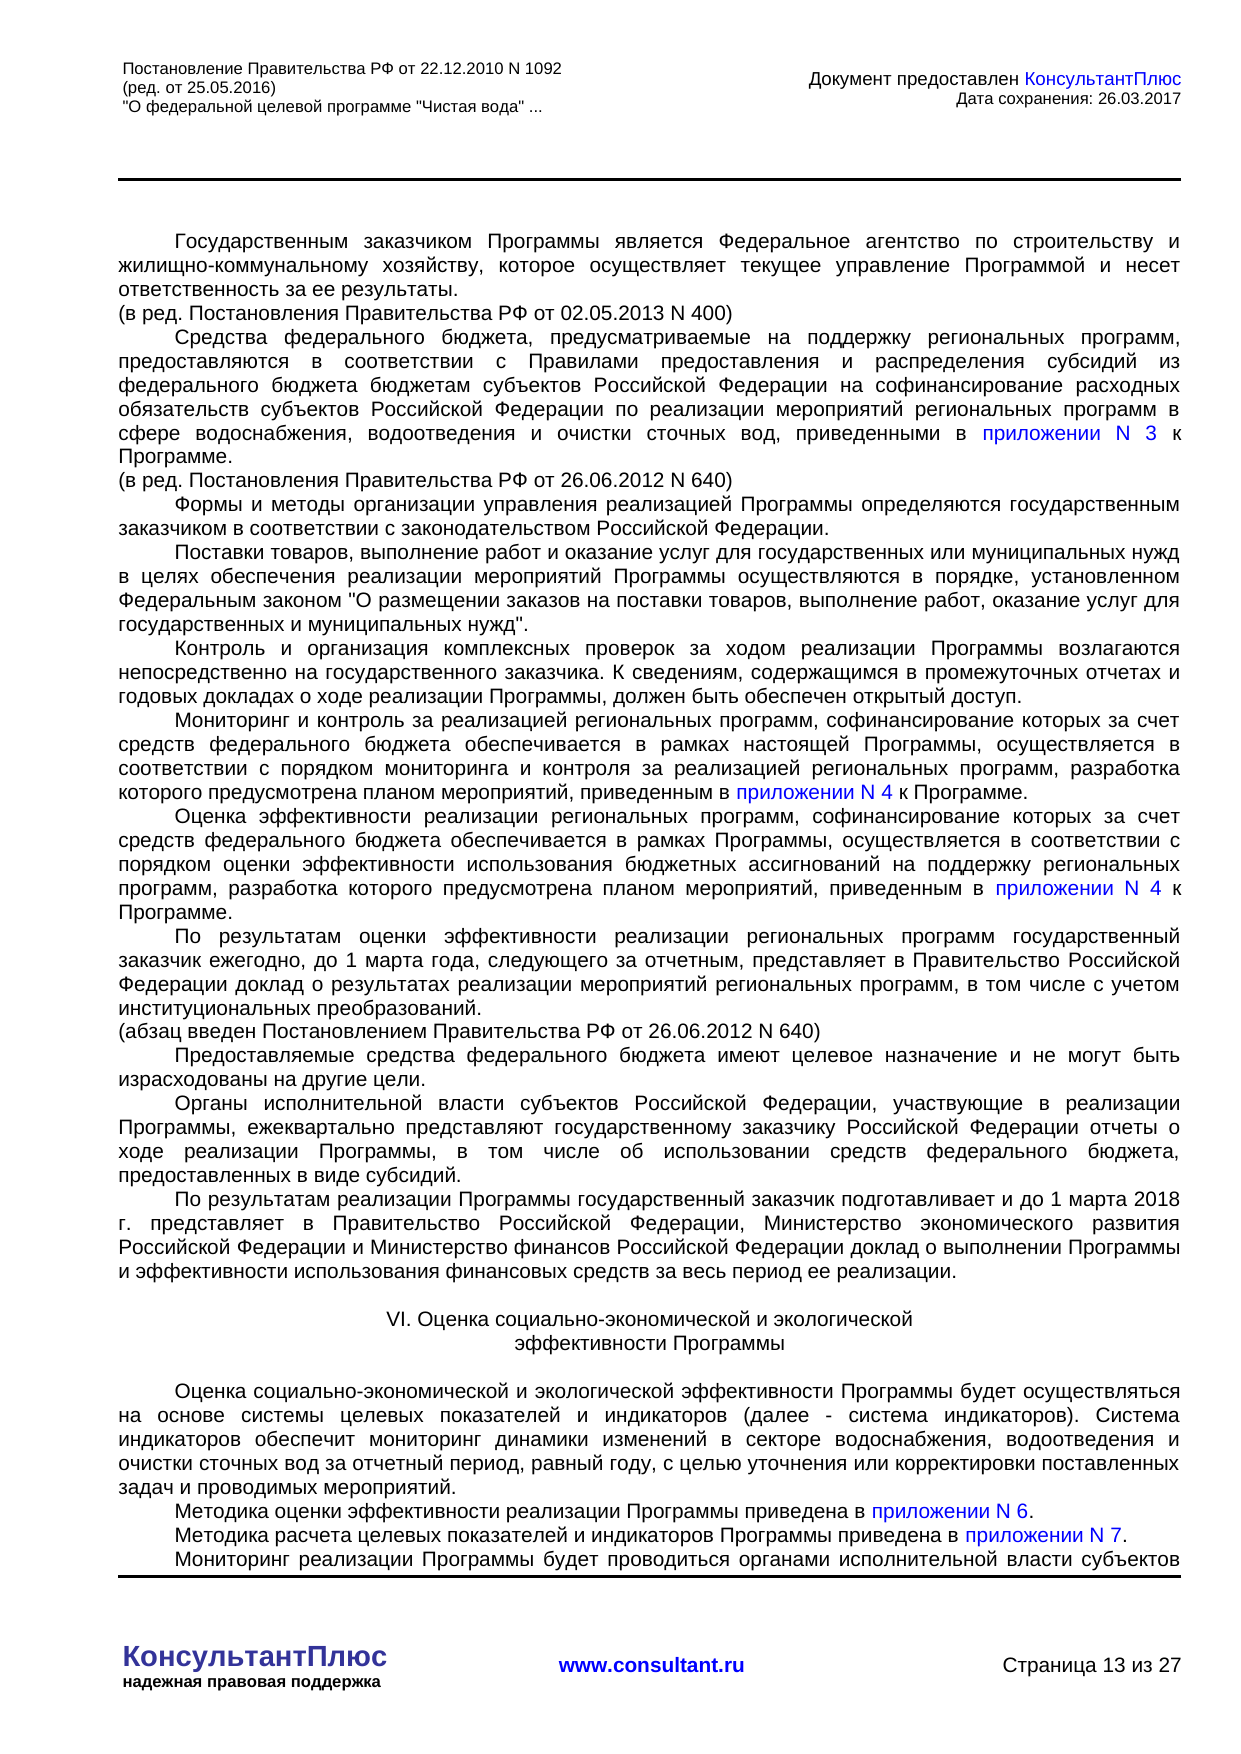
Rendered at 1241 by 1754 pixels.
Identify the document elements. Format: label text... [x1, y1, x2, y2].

text По результатам реализации Программы государственный заказчик подготавливает и до 1 марта 2018 г. представляет в Правительство Российской Федерации, Министерство экономического развития Российской Федерации и Министерство финансов Российской Федерации доклад о выполнении Программы и эффективности использования финансовых средств за весь период ее реализации. [118, 1187, 1181, 1283]
text VI. Оценка социально-экономической и экологической [118, 1307, 1181, 1331]
text Контроль и организация комплексных проверок за ходом реализации Программы возлагаются непосредственно на государственного заказчика. К сведениям, содержащимся в промежуточных отчетах и годовых докладах о ходе реализации Программы, должен быть обеспечен открытый доступ. [118, 636, 1181, 708]
text Формы и методы организации управления реализацией Программы определяются государственным заказчиком в соответствии с законодательством Российской Федерации. [118, 492, 1181, 540]
text Методика расчета целевых показателей и индикаторов Программы приведена в приложении N 7. [118, 1522, 1181, 1546]
text эффективности Программы [118, 1331, 1181, 1355]
text По результатам оценки эффективности реализации региональных программ государственный заказчик ежегодно, до 1 марта года, следующего за отчетным, представляет в Правительство Российской Федерации доклад о результатах реализации мероприятий региональных программ, в том числе с учетом институциональных преобразований. [118, 923, 1181, 1019]
text Государственным заказчиком Программы является Федеральное агентство по строительству и жилищно-коммунальному хозяйству, которое осуществляет текущее управление Программой и несет ответственность за ее результаты. [118, 229, 1181, 301]
text Средства федерального бюджета, предусматриваемые на поддержку региональных программ, предоставляются в соответствии с Правилами предоставления и распределения субсидий из федерального бюджета бюджетам субъектов Российской Федерации на софинансирование расходных обязательств субъектов Российской Федерации по реализации мероприятий региональных программ в сфере водоснабжения, водоотведения и очистки сточных вод, приведенными в приложении N 3 к Программе. [118, 324, 1181, 468]
text Поставки товаров, выполнение работ и оказание услуг для государственных или муниципальных нужд в целях обеспечения реализации мероприятий Программы осуществляются в порядке, установленном Федеральным законом "О размещении заказов на поставки товаров, выполнение работ, оказание услуг для государственных и муниципальных нужд". [118, 540, 1181, 636]
text Предоставляемые средства федерального бюджета имеют целевое назначение и не могут быть израсходованы на другие цели. [118, 1043, 1181, 1091]
text Оценка социально-экономической и экологической эффективности Программы будет осуществляться на основе системы целевых показателей и индикаторов (далее - система индикаторов). Система индикаторов обеспечит мониторинг динамики изменений в секторе водоснабжения, водоотведения и очистки сточных вод за отчетный период, равный году, с целью уточнения или корректировки поставленных задач и проводимых мероприятий. [118, 1379, 1181, 1498]
text Мониторинг и контроль за реализацией региональных программ, софинансирование которых за счет средств федерального бюджета обеспечивается в рамках настоящей Программы, осуществляется в соответствии с порядком мониторинга и контроля за реализацией региональных программ, разработка которого предусмотрена планом мероприятий, приведенным в приложении N 4 к Программе. [118, 708, 1181, 804]
text (в ред. Постановления Правительства РФ от 02.05.2013 N 400) [118, 301, 1181, 324]
text Оценка эффективности реализации региональных программ, софинансирование которых за счет средств федерального бюджета обеспечивается в рамках Программы, осуществляется в соответствии с порядком оценки эффективности использования бюджетных ассигнований на поддержку региональных программ, разработка которого предусмотрена планом мероприятий, приведенным в приложении N 4 к Программе. [118, 804, 1181, 923]
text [118, 1546, 1181, 1570]
text (абзац введен Постановлением Правительства РФ от 26.06.2012 N 640) [118, 1019, 1181, 1043]
text Методика оценки эффективности реализации Программы приведена в приложении N 6. [118, 1498, 1181, 1522]
text (в ред. Постановления Правительства РФ от 26.06.2012 N 640) [118, 468, 1181, 492]
text Органы исполнительной власти субъектов Российской Федерации, участвующие в реализации Программы, ежеквартально представляют государственному заказчику Российской Федерации отчеты о ходе реализации Программы, в том числе об использовании средств федерального бюджета, предоставленных в виде субсидий. [118, 1091, 1181, 1187]
